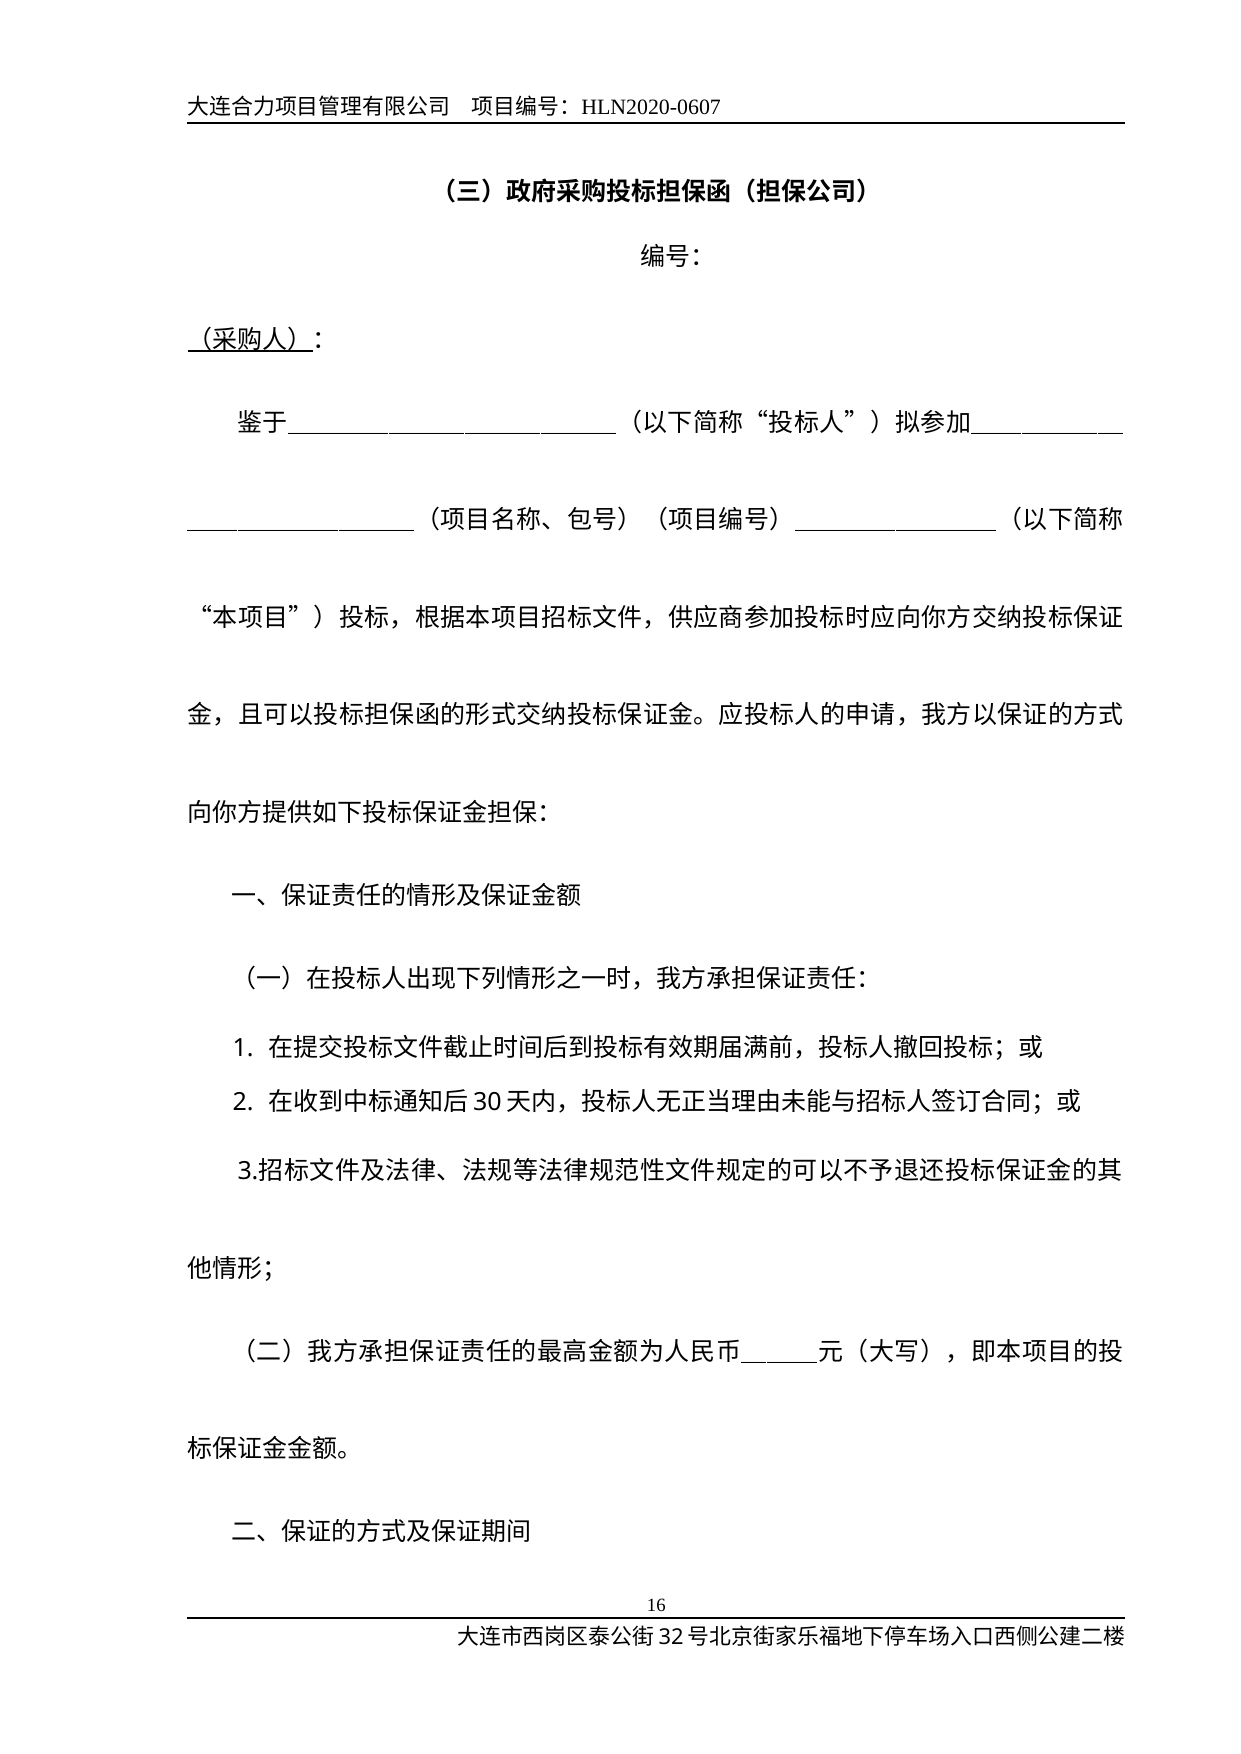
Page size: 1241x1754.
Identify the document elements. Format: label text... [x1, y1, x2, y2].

text （采购人）： [187, 305, 1125, 370]
text 鉴于＿＿＿＿＿＿＿＿＿＿＿＿＿（以下简称“投标人”）拟参加＿＿＿＿＿＿＿＿＿＿＿＿＿＿＿（项目名称、包号）（项目编号）＿＿＿＿＿＿＿＿（以下简称“本项目”）投标，根据本项目招标文件，供应商参加投标时应向你方交纳投标保证金，且可以投标担保函的形式交纳投标保证金。应投标人的申请，我方以保证的方式向你方提供如下投标保证金担保： [187, 388, 1125, 843]
text 二、保证的方式及保证期间 [187, 1497, 1125, 1562]
text 一、保证责任的情形及保证金额 [187, 861, 1125, 926]
text 编号： [187, 222, 1125, 287]
text （三）政府采购投标担保函（担保公司） [187, 157, 1125, 222]
text 3.招标文件及法律、法规等法律规范性文件规定的可以不予退还投标保证金的其他情形； [187, 1136, 1125, 1299]
list 在收到中标通知后30天内，投标人无正当理由未能与招标人签订合同；或 [232, 1082, 1125, 1118]
text （二）我方承担保证责任的最高金额为人民币＿＿＿元（大写），即本项目的投标保证金金额。 [187, 1317, 1125, 1479]
text （一）在投标人出现下列情形之一时，我方承担保证责任： [187, 944, 1125, 1009]
list 在提交投标文件截止时间后到投标有效期届满前，投标人撤回投标；或 [232, 1027, 1125, 1064]
